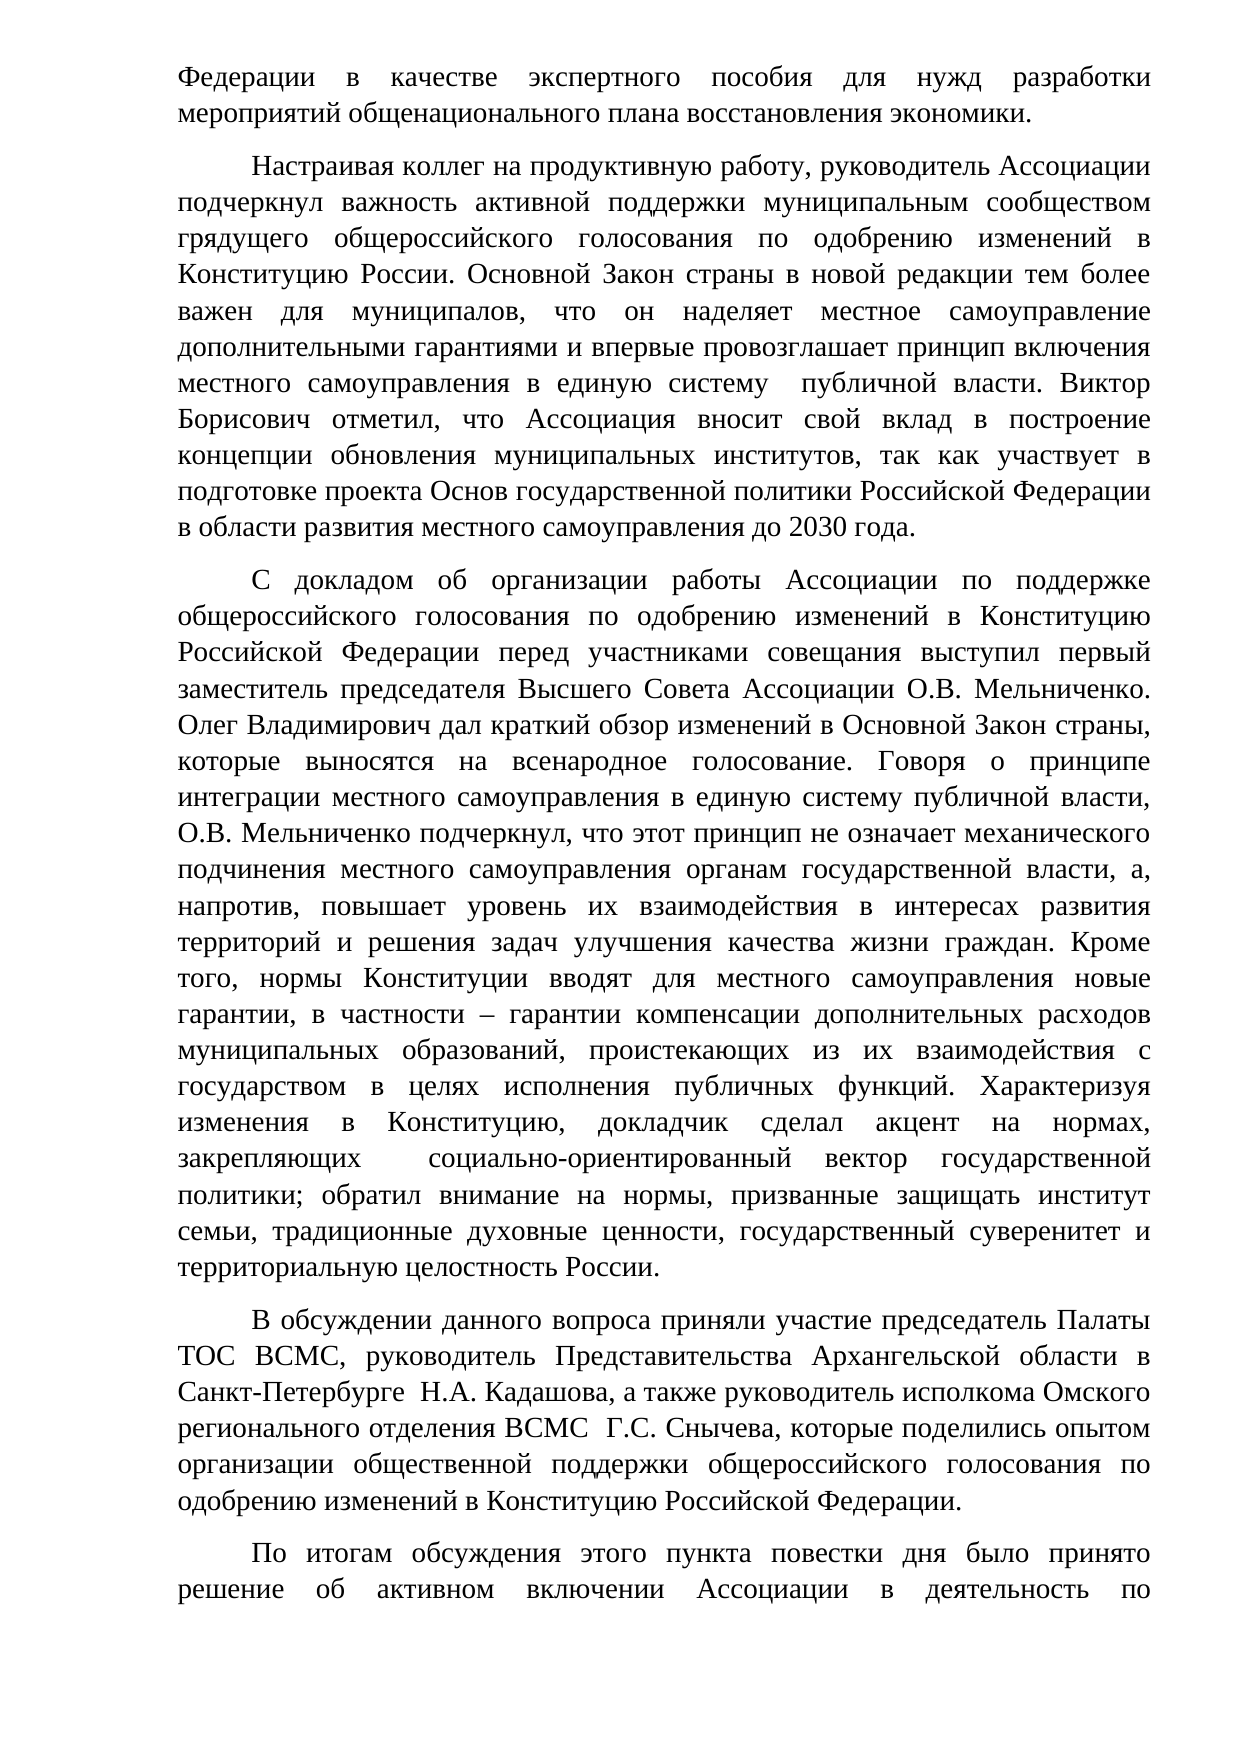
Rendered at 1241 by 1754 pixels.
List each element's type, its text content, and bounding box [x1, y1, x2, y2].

text Настраивая коллег на продуктивную работу, руководитель Ассоциации подчеркнул важность активной поддержки муниципальным сообществом грядущего общероссийского голосования по одобрению изменений в Конституцию России. Основной Закон страны в новой редакции тем более важен для муниципалов, что он наделяет местное самоуправление дополнительными гарантиями и впервые провозглашает принцип включения местного самоуправления в единую систему публичной власти. Виктор Борисович отметил, что Ассоциация вносит свой вклад в построение концепции обновления муниципальных институтов, так как участвует в подготовке проекта Основ государственной политики Российской Федерации в области развития местного самоуправления до 2030 года. [177, 148, 1152, 543]
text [177, 1535, 1152, 1605]
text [177, 59, 1152, 129]
text В обсуждении данного вопроса приняли участие председатель Палаты ТОС ВСМС, руководитель Представительства Архангельской области в Санкт-Петербурге Н.А. Кадашова, а также руководитель исполкома Омского регионального отделения ВСМС Г.С. Снычева, которые поделились опытом организации общественной поддержки общероссийского голосования по одобрению изменений в Конституцию Российской Федерации. [177, 1302, 1152, 1516]
text С докладом об организации работы Ассоциации по поддержке общероссийского голосования по одобрению изменений в Конституцию Российской Федерации перед участниками совещания выступил первый заместитель председателя Высшего Совета Ассоциации О.В. Мельниченко. Олег Владимирович дал краткий обзор изменений в Основной Закон страны, которые выносятся на всенародное голосование. Говоря о принципе интеграции местного самоуправления в единую систему публичной власти, О.В. Мельниченко подчеркнул, что этот принцип не означает механического подчинения местного самоуправления органам государственной власти, а, напротив, повышает уровень их взаимодействия в интересах развития территорий и решения задач улучшения качества жизни граждан. Кроме того, нормы Конституции вводят для местного самоуправления новые гарантии, в частности – гарантии компенсации дополнительных расходов муниципальных образований, проистекающих из их взаимодействия с государством в целях исполнения публичных функций. Характеризуя изменения в Конституцию, докладчик сделал акцент на нормах, закрепляющих социально-ориентированный вектор государственной политики; обратил внимание на нормы, призванные защищать институт семьи, традиционные духовные ценности, государственный суверенитет и территориальную целостность России. [177, 562, 1152, 1283]
